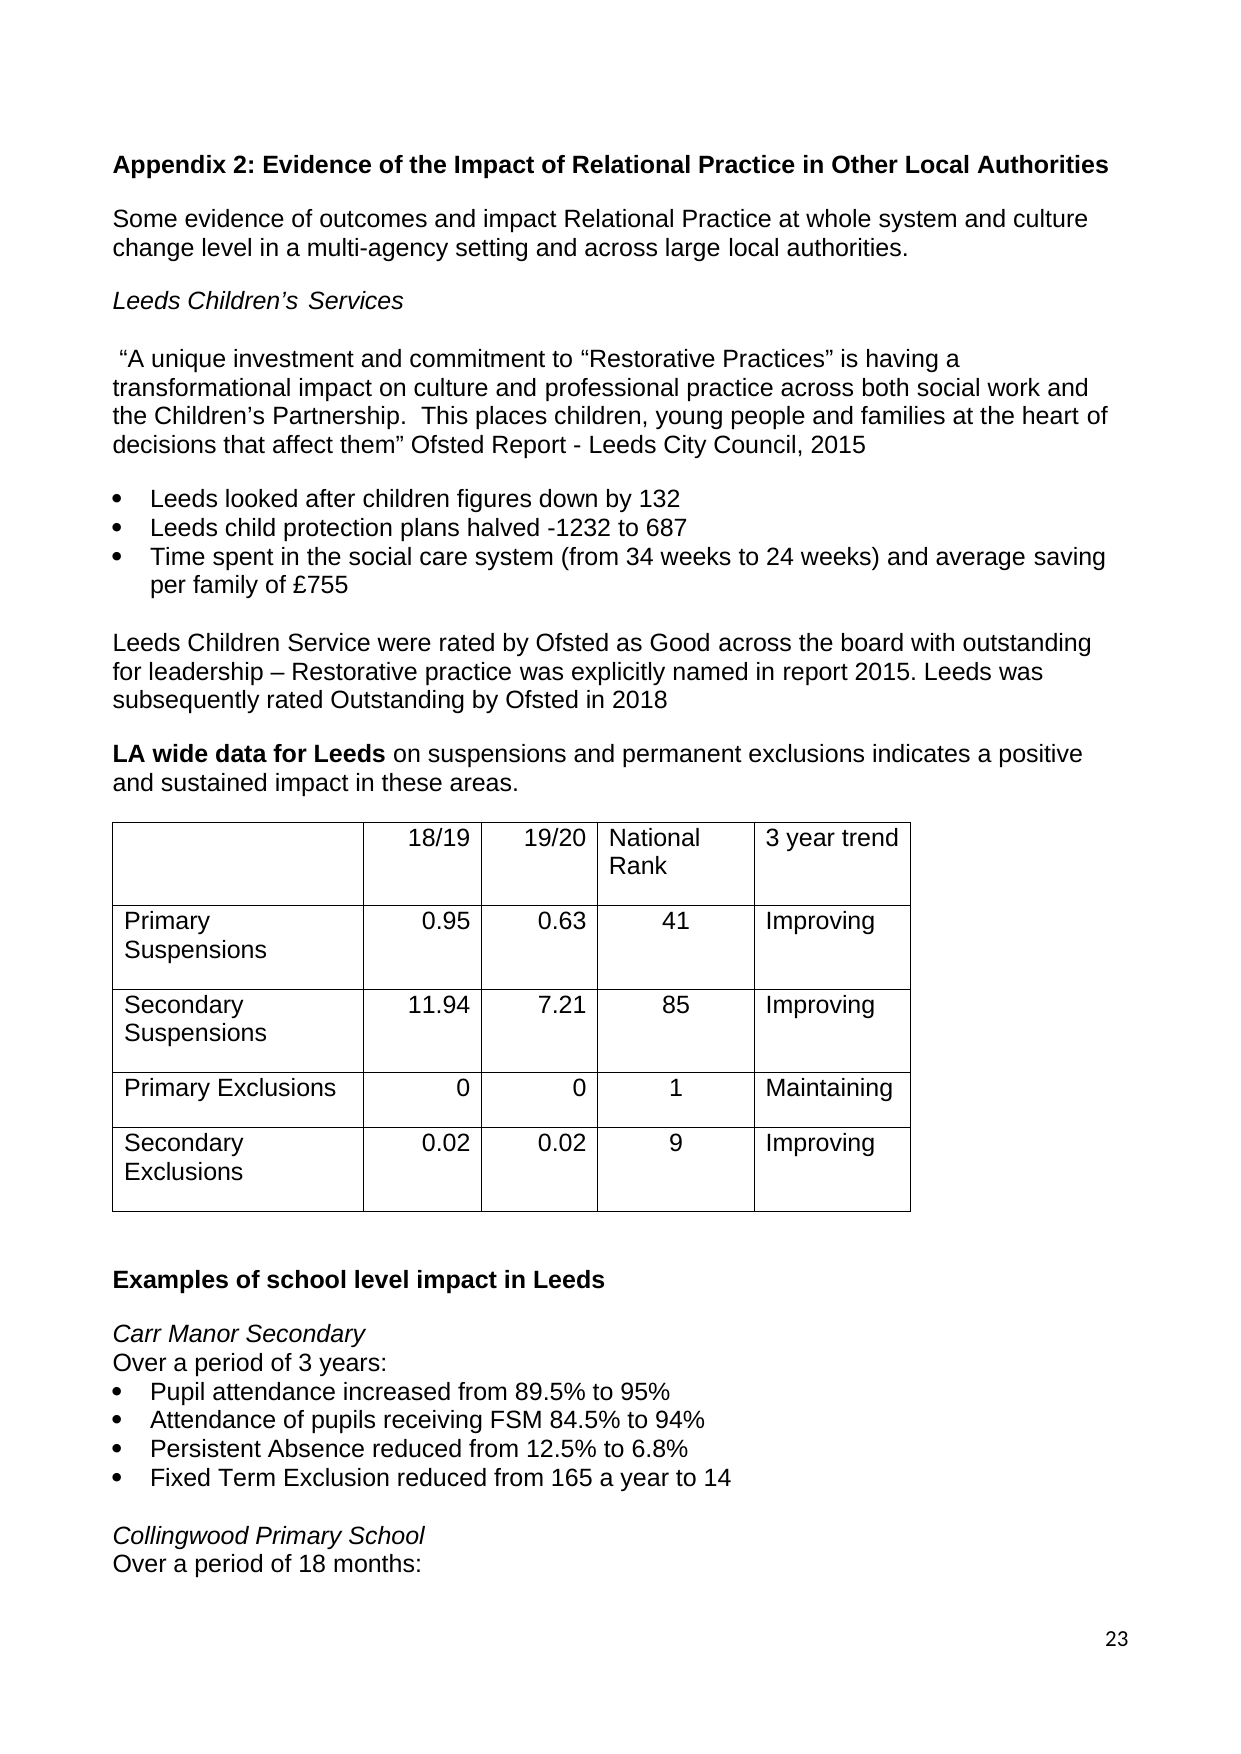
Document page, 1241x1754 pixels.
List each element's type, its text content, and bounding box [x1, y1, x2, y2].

text Leeds Children Service were rated by Ofsted as Good across the board with outstanding for leadership – Restorative practice was explicitly named in report 2015. Leeds was subsequently rated Outstanding by Ofsted in 2018 [112, 628, 1128, 714]
text Examples of school level impact in Leeds [112, 1265, 1128, 1294]
table_cell 9 [598, 1128, 754, 1211]
table_cell Improving [755, 906, 910, 989]
table_cell Secondary Suspensions [113, 990, 363, 1072]
table_cell 0.63 [482, 906, 597, 989]
table_cell 0.95 [364, 906, 481, 989]
list Persistent Absence reduced from 12.5% to 6.8% [112, 1434, 1128, 1463]
list Attendance of pupils receiving FSM 84.5% to 94% [112, 1405, 1128, 1434]
text LA wide data for Leeds on suspensions and permanent exclusions indicates a positive and sustained impact in these areas. [112, 739, 1128, 797]
list Leeds child protection plans halved -1232 to 687 [112, 513, 1128, 541]
text Collingwood Primary School [112, 1521, 1128, 1549]
table_header [113, 823, 363, 905]
table_header 3 year trend [755, 823, 910, 905]
list Leeds looked after children figures down by 132 [112, 484, 1128, 513]
text Leeds Children’s Services “A unique investment and commitment to “Restorative Practices” is having a transformational impact on culture and professional practice across both social work and the Children’s Partnership. This places children, young people and families at the heart of decisions that affect them” Ofsted Report - Leeds City Council, 2015 [112, 286, 1128, 459]
table_cell Improving [755, 990, 910, 1072]
text Some evidence of outcomes and impact Relational Practice at whole system and culture change level in a multi-agency setting and across large local authorities. [112, 204, 1128, 261]
table_header National Rank [598, 823, 754, 905]
table_cell Primary Suspensions [113, 906, 363, 989]
table_cell 41 [598, 906, 754, 989]
text Over a period of 18 months: [112, 1549, 1128, 1578]
table_cell 11.94 [364, 990, 481, 1072]
table_cell 0.02 [482, 1128, 597, 1211]
table_cell 1 [598, 1073, 754, 1127]
table_cell Maintaining [755, 1073, 910, 1127]
list Fixed Term Exclusion reduced from 165 a year to 14 [112, 1463, 1128, 1492]
table_header 18/19 [364, 823, 481, 905]
table_cell 0 [364, 1073, 481, 1127]
text Appendix 2: Evidence of the Impact of Relational Practice in Other Local Authorities [112, 150, 1128, 179]
table_cell 7.21 [482, 990, 597, 1072]
list Time spent in the social care system (from 34 weeks to 24 weeks) and average saving per family of £755 [112, 541, 1128, 599]
table_header 19/20 [482, 823, 597, 905]
table_cell 85 [598, 990, 754, 1072]
table_cell 0.02 [364, 1128, 481, 1211]
table_cell Improving [755, 1128, 910, 1211]
table_cell 0 [482, 1073, 597, 1127]
text Over a period of 3 years: [112, 1348, 1128, 1377]
list Pupil attendance increased from 89.5% to 95% [112, 1377, 1128, 1405]
table_cell Secondary Exclusions [113, 1128, 363, 1211]
text Carr Manor Secondary [112, 1319, 1128, 1348]
table_cell Primary Exclusions [113, 1073, 363, 1127]
